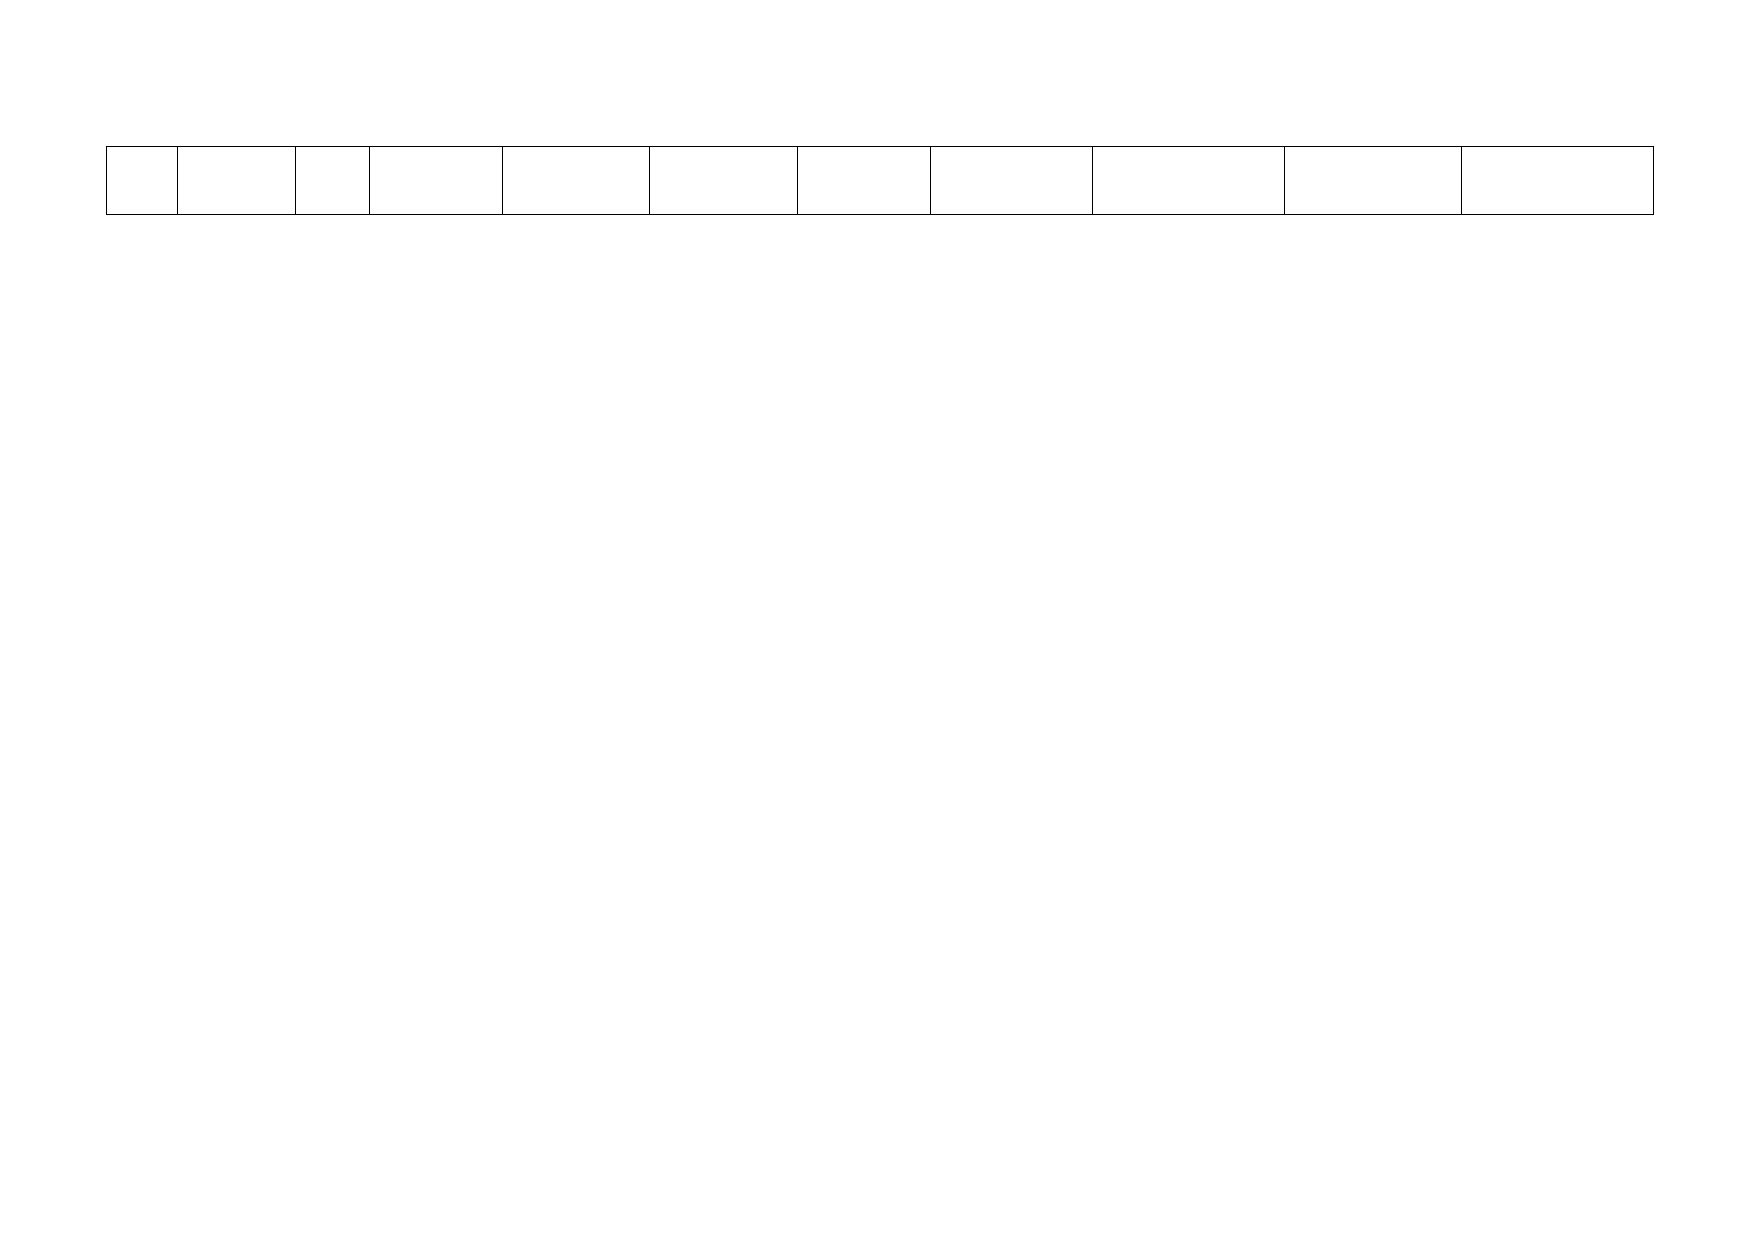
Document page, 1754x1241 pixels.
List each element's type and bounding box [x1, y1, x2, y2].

table_cell [178, 147, 295, 213]
table_cell [503, 147, 649, 213]
table_cell [931, 147, 1092, 213]
table_cell [650, 147, 797, 213]
table_cell [107, 147, 177, 213]
table_cell [1093, 147, 1284, 213]
table_cell [798, 147, 930, 213]
table_cell [370, 147, 502, 213]
table_cell [296, 147, 369, 213]
table_cell [1462, 147, 1653, 213]
table_cell [1285, 147, 1461, 213]
